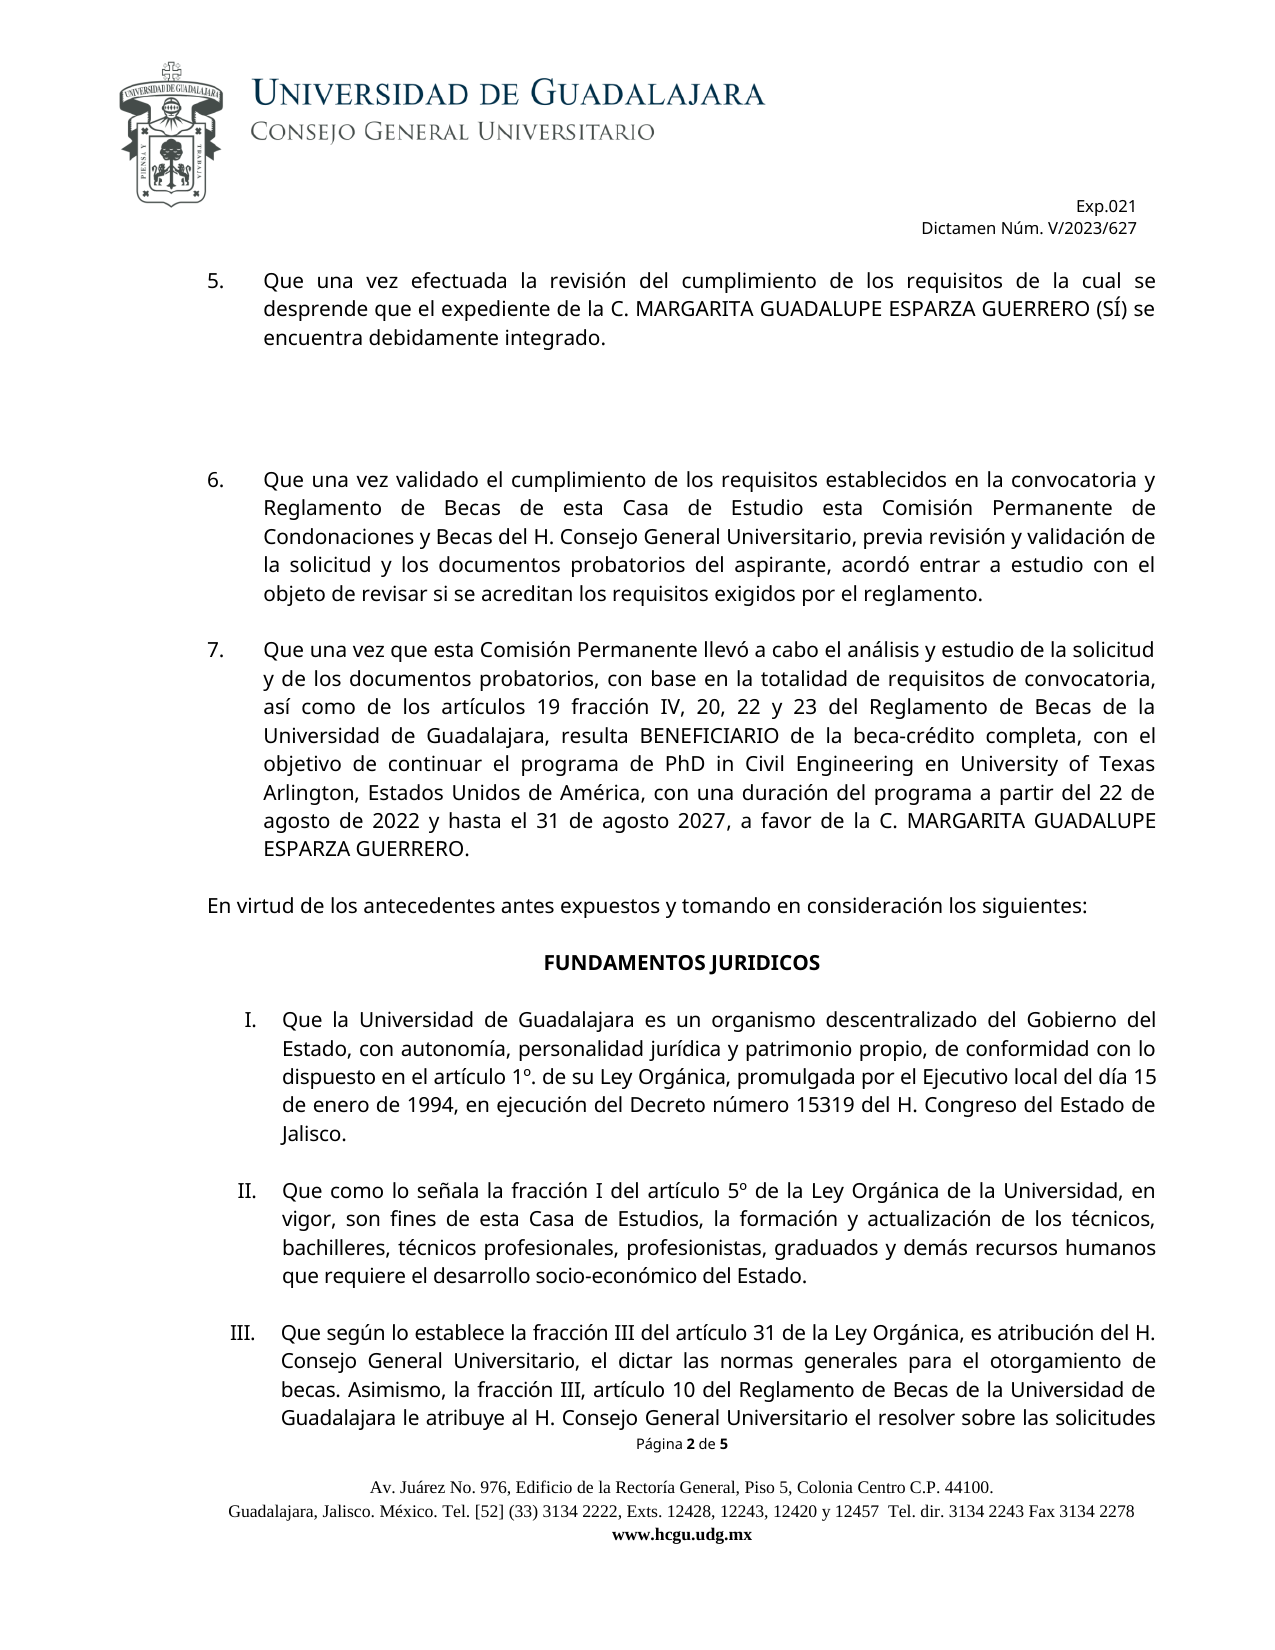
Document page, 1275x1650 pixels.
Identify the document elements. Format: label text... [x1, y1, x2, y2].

text En virtud de los antecedentes antes expuestos y tomando en consideración los siguientes: [207, 891, 1157, 920]
list Que una vez efectuada la revisión del cumplimiento de los requisitos de la cual se desprende que el expediente de la C. MARGARITA GUADALUPE ESPARZA GUERRERO (SÍ) se encuentra debidamente integrado. [207, 266, 1157, 351]
list Que como lo señala la fracción I del artículo 5º de la Ley Orgánica de la Universidad, en vigor, son fines de esta Casa de Estudios, la formación y actualización de los técnicos, bachilleres, técnicos profesionales, profesionistas, graduados y demás recursos humanos que requiere el desarrollo socio-económico del Estado. [257, 1176, 1157, 1289]
text FUNDAMENTOS JURIDICOS [207, 948, 1157, 977]
list Que una vez validado el cumplimiento de los requisitos establecidos en la convocatoria y Reglamento de Becas de esta Casa de Estudio esta Comisión Permanente de Condonaciones y Becas del H. Consejo General Universitario, previa revisión y validación de la solicitud y los documentos probatorios del aspirante, acordó entrar a estudio con el objeto de revisar si se acreditan los requisitos exigidos por el reglamento. [207, 465, 1157, 607]
list Que la Universidad de Guadalajara es un organismo descentralizado del Gobierno del Estado, con autonomía, personalidad jurídica y patrimonio propio, de conformidad con lo dispuesto en el artículo 1º. de su Ley Orgánica, promulgada por el Ejecutivo local del día 15 de enero de 1994, en ejecución del Decreto número 15319 del H. Congreso del Estado de Jalisco. [257, 1005, 1157, 1147]
picture [31, 1, 1275, 268]
list Que una vez que esta Comisión Permanente llevó a cabo el análisis y estudio de la solicitud y de los documentos probatorios, con base en la totalidad de requisitos de convocatoria, así como de los artículos 19 fracción IV, 20, 22 y 23 del Reglamento de Becas de la Universidad de Guadalajara, resulta BENEFICIARIO de la beca-crédito completa, con el objetivo de continuar el programa de PhD in Civil Engineering en University of Texas Arlington, Estados Unidos de América, con una duración del programa a partir del 22 de agosto de 2022 y hasta el 31 de agosto 2027, a favor de la C. MARGARITA GUADALUPE ESPARZA GUERRERO. [207, 636, 1157, 863]
